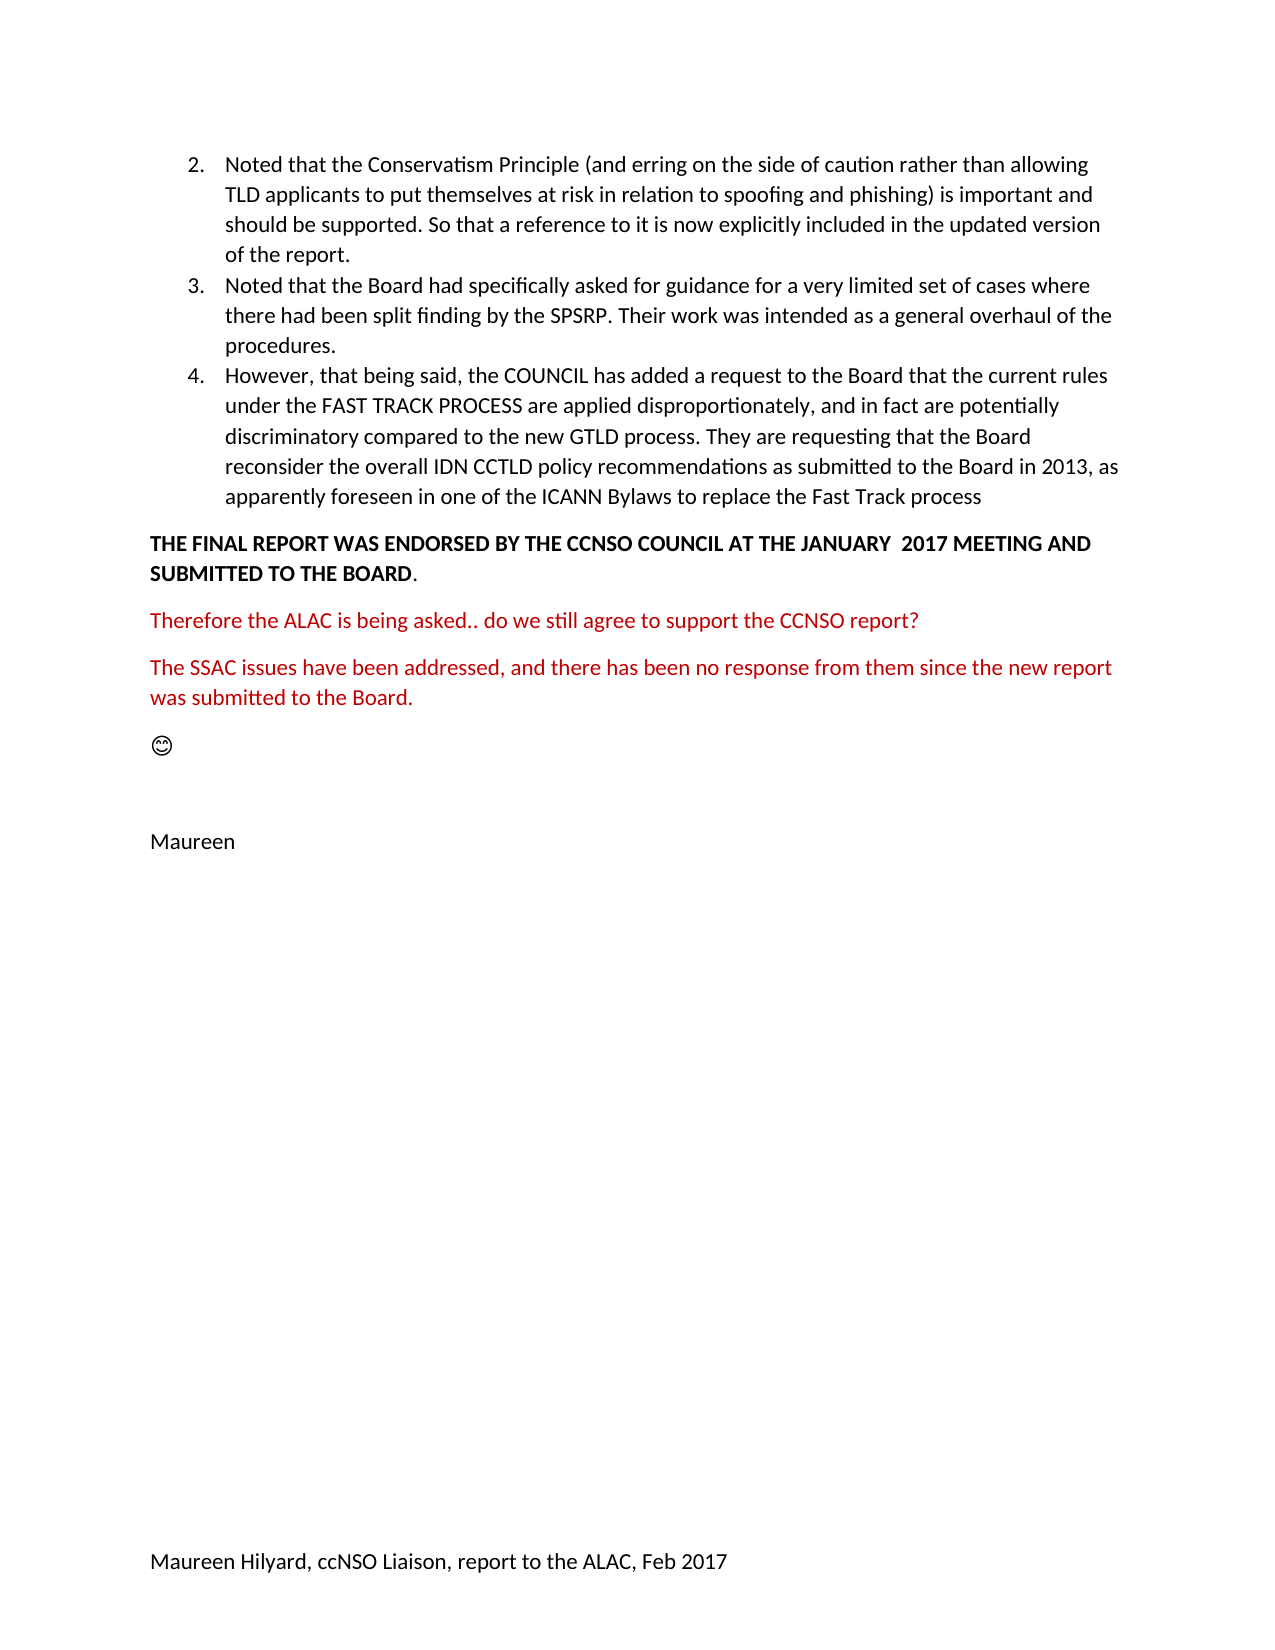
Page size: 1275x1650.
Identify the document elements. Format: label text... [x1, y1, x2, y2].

text THE FINAL REPORT WAS ENDORSED BY THE CCNSO COUNCIL AT THE JANUARY 2017 MEETING AND SUBMITTED TO THE BOARD. [150, 529, 1125, 587]
list Noted that the Conservatism Principle (and erring on the side of caution rather than allowing TLD applicants to put themselves at risk in relation to spoofing and phishing) is important and should be supported. So that a reference to it is now explicitly included in the updated version of the report. [187, 150, 1125, 269]
list However, that being said, the COUNCIL has added a request to the Board that the current rules under the FAST TRACK PROCESS are applied disproportionately, and in fact are potentially discriminatory compared to the new GTLD process. They are requesting that the Board reconsider the overall IDN CCTLD policy recommendations as submitted to the Board in 2013, as apparently foreseen in one of the ICANN Bylaws to replace the Fast Track process [187, 361, 1125, 510]
text Maureen [150, 827, 1125, 856]
text Therefore the ALAC is being asked.. do we still agree to support the CCNSO report? [150, 606, 1125, 634]
list Noted that the Board had specifically asked for guidance for a very limited set of cases where there had been split finding by the SPSRP. Their work was intended as a general overhaul of the procedures. [187, 271, 1125, 359]
text The SSAC issues have been addressed, and there has been no response from them since the new report was submitted to the Board. [150, 653, 1125, 711]
